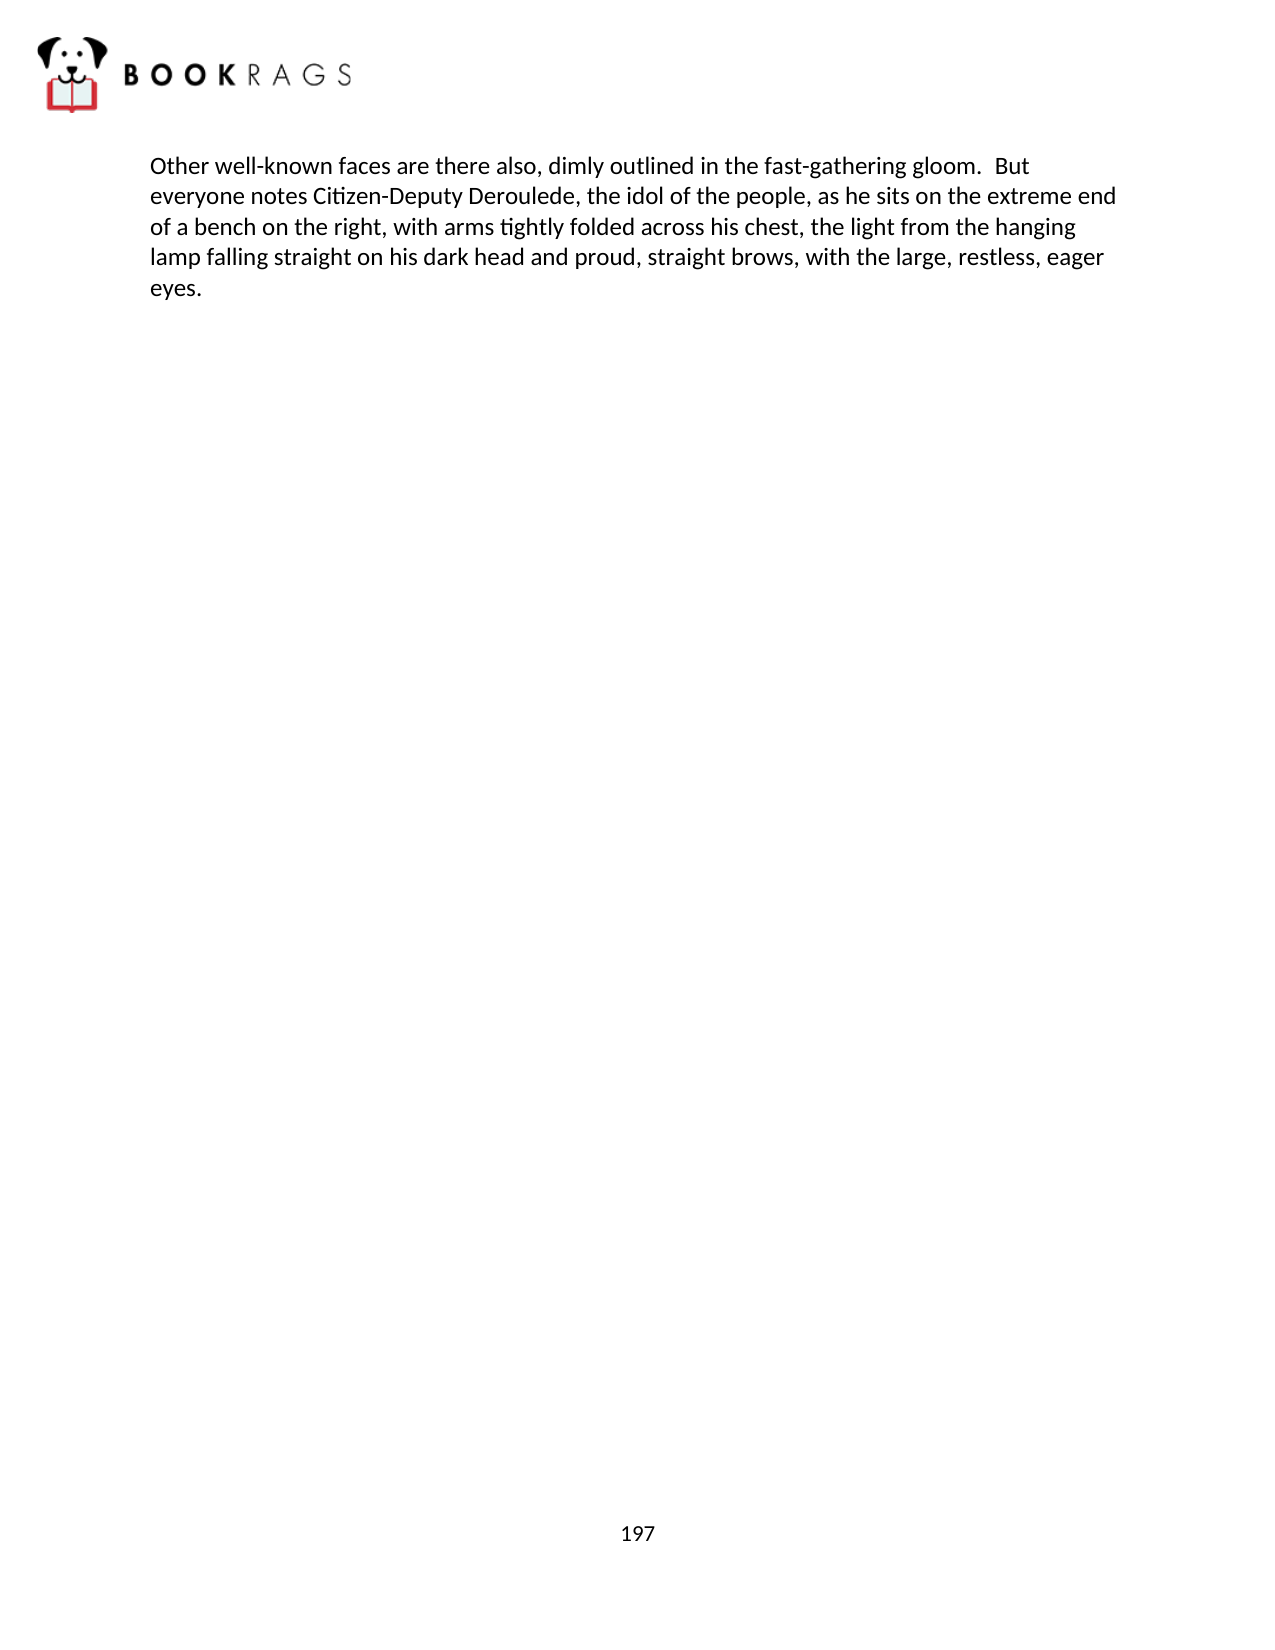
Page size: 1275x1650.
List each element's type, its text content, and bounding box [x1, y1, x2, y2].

picture [37, 37, 351, 113]
text Other well-known faces are there also, dimly outlined in the fast-gathering gloom. But everyone notes Citizen-Deputy Deroulede, the idol of the people, as he sits on the extreme end of a bench on the right, with arms tightly folded across his chest, the light from the hanging lamp falling straight on his dark head and proud, straight brows, with the large, restless, eager eyes. [150, 150, 1125, 303]
